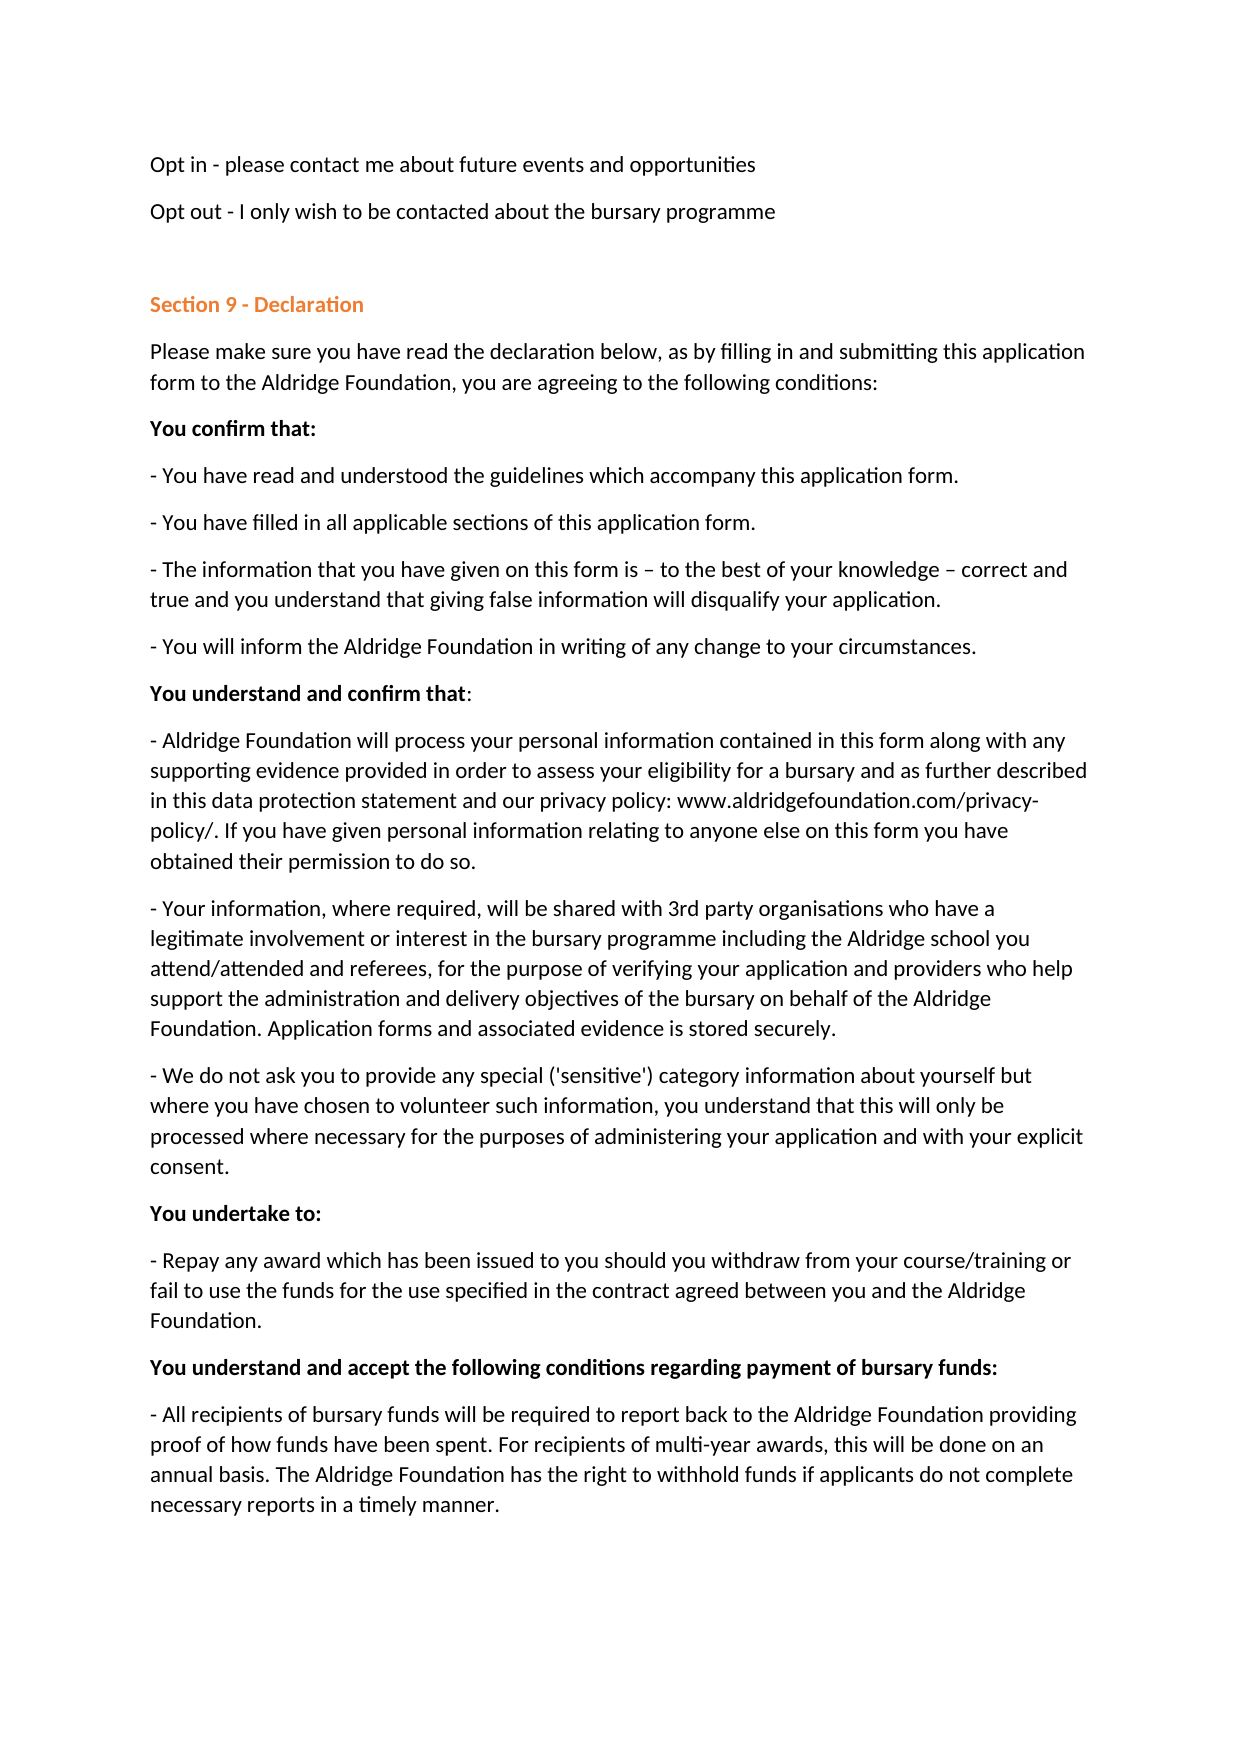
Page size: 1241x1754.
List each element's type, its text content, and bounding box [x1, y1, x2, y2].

text Please make sure you have read the declaration below, as by filling in and submitting this application form to the Aldridge Foundation, you are agreeing to the following conditions: [150, 337, 1090, 396]
text - All recipients of bursary funds will be required to report back to the Aldridge Foundation providing proof of how funds have been spent. For recipients of multi-year awards, this will be done on an annual basis. The Aldridge Foundation has the right to withhold funds if applicants do not complete necessary reports in a timely manner. [150, 1400, 1090, 1519]
text You confirm that: [150, 414, 1090, 443]
text - You have filled in all applicable sections of this application form. [150, 508, 1090, 536]
text - Aldridge Foundation will process your personal information contained in this form along with any supporting evidence provided in order to assess your eligibility for a bursary and as further described in this data protection statement and our privacy policy: www.aldridgefoundation.com/privacy-policy/. If you have given personal information relating to anyone else on this form you have obtained their permission to do so. [150, 726, 1090, 875]
text You undertake to: [150, 1199, 1090, 1227]
text Opt out - I only wish to be contacted about the bursary programme [150, 197, 1090, 225]
text - You have read and understood the guidelines which accompany this application form. [150, 461, 1090, 489]
text - You will inform the Aldridge Foundation in writing of any change to your circumstances. [150, 632, 1090, 660]
text You understand and confirm that: [150, 679, 1090, 707]
text You understand and accept the following conditions regarding payment of bursary funds: [150, 1353, 1090, 1381]
text - The information that you have given on this form is – to the best of your knowledge – correct and true and you understand that giving false information will disqualify your application. [150, 555, 1090, 613]
text - Repay any award which has been issued to you should you withdraw from your course/training or fail to use the funds for the use specified in the contract agreed between you and the Aldridge Foundation. [150, 1246, 1090, 1334]
text Opt in - please contact me about future events and opportunities [150, 150, 1090, 178]
text Section 9 - Declaration [150, 291, 1090, 319]
text - Your information, where required, will be shared with 3rd party organisations who have a legitimate involvement or interest in the bursary programme including the Aldridge school you attend/attended and referees, for the purpose of verifying your application and providers who help support the administration and delivery objectives of the bursary on behalf of the Aldridge Foundation. Application forms and associated evidence is stored securely. [150, 894, 1090, 1043]
text - We do not ask you to provide any special ('sensitive') category information about yourself but where you have chosen to volunteer such information, you understand that this will only be processed where necessary for the purposes of administering your application and with your explicit consent. [150, 1061, 1090, 1180]
